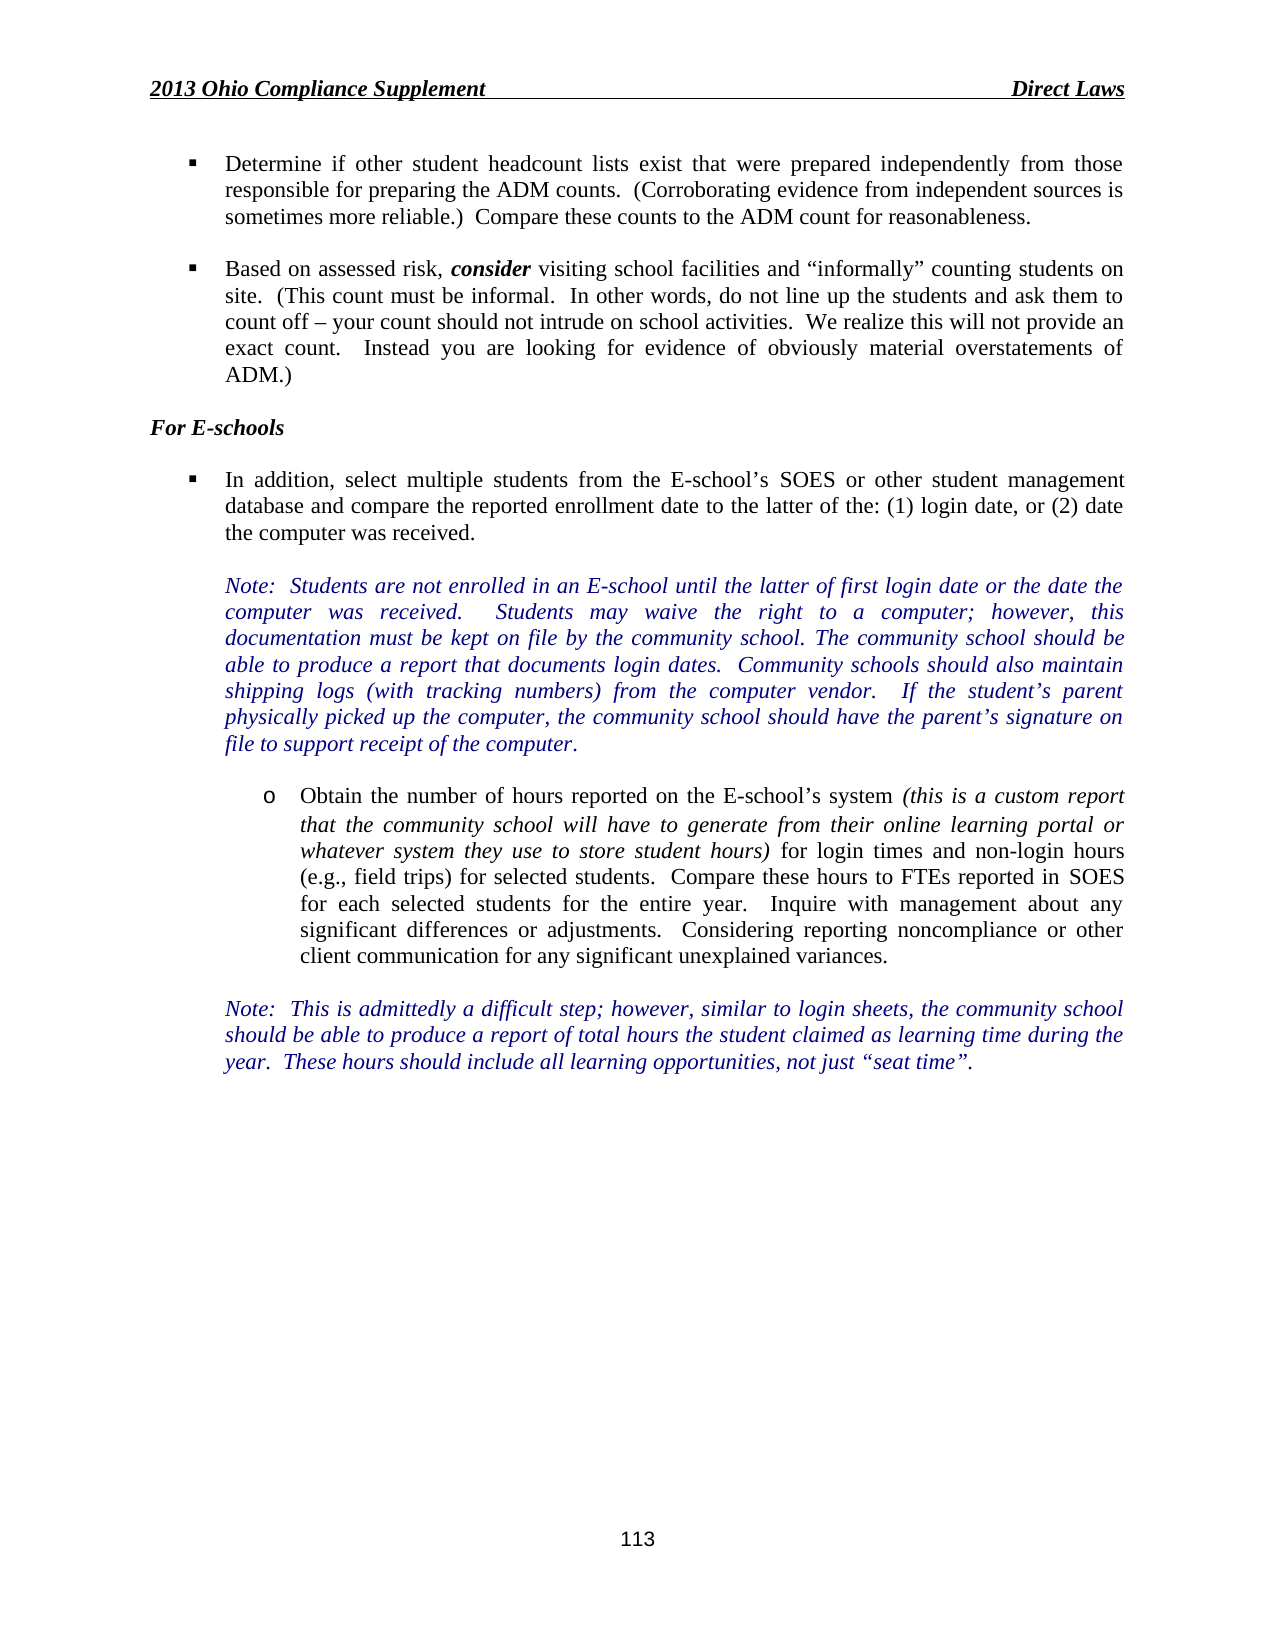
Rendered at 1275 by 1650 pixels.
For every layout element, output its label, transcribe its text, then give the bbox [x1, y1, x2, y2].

text Note: This is admittedly a difficult step; however, similar to login sheets, the community school should be able to produce a report of total hours the student claimed as learning time during the year. These hours should include all learning opportunities, not just “seat time”. [225, 995, 1125, 1074]
list Obtain the number of hours reported on the E-school’s system (this is a custom report that the community school will have to generate from their online learning portal or whatever system they use to store student hours) for login times and non-login hours (e.g., field trips) for selected students. Compare these hours to FTEs reported in SOES for each selected students for the entire year. Inquire with management about any significant differences or adjustments. Considering reporting noncompliance or other client communication for any significant unexplained variances. [262, 782, 1125, 969]
list Determine if other student headcount lists exist that were prepared independently from those responsible for preparing the ADM counts. (Corroborating evidence from independent sources is sometimes more reliable.) Compare these counts to the ADM count for reasonableness. [187, 150, 1125, 229]
text For E-schools [150, 413, 1125, 440]
list In addition, select multiple students from the E-school’s SOES or other student management database and compare the reported enrollment date to the latter of the: (1) login date, or (2) date the computer was received. [187, 466, 1125, 545]
text Note: Students are not enrolled in an E-school until the latter of first login date or the date the computer was received. Students may waive the right to a computer; however, this documentation must be kept on file by the community school. The community school should be able to produce a report that documents login dates. Community schools should also maintain shipping logs (with tracking numbers) from the computer vendor. If the student’s parent physically picked up the computer, the community school should have the parent’s signature on file to support receipt of the computer. [225, 572, 1125, 756]
list Based on assessed risk, consider visiting school facilities and “informally” counting students on site. (This count must be informal. In other words, do not line up the students and ask them to count off – your count should not intrude on school activities. We realize this will not provide an exact count. Instead you are looking for evidence of obviously material overstatements of ADM.) [187, 255, 1125, 387]
